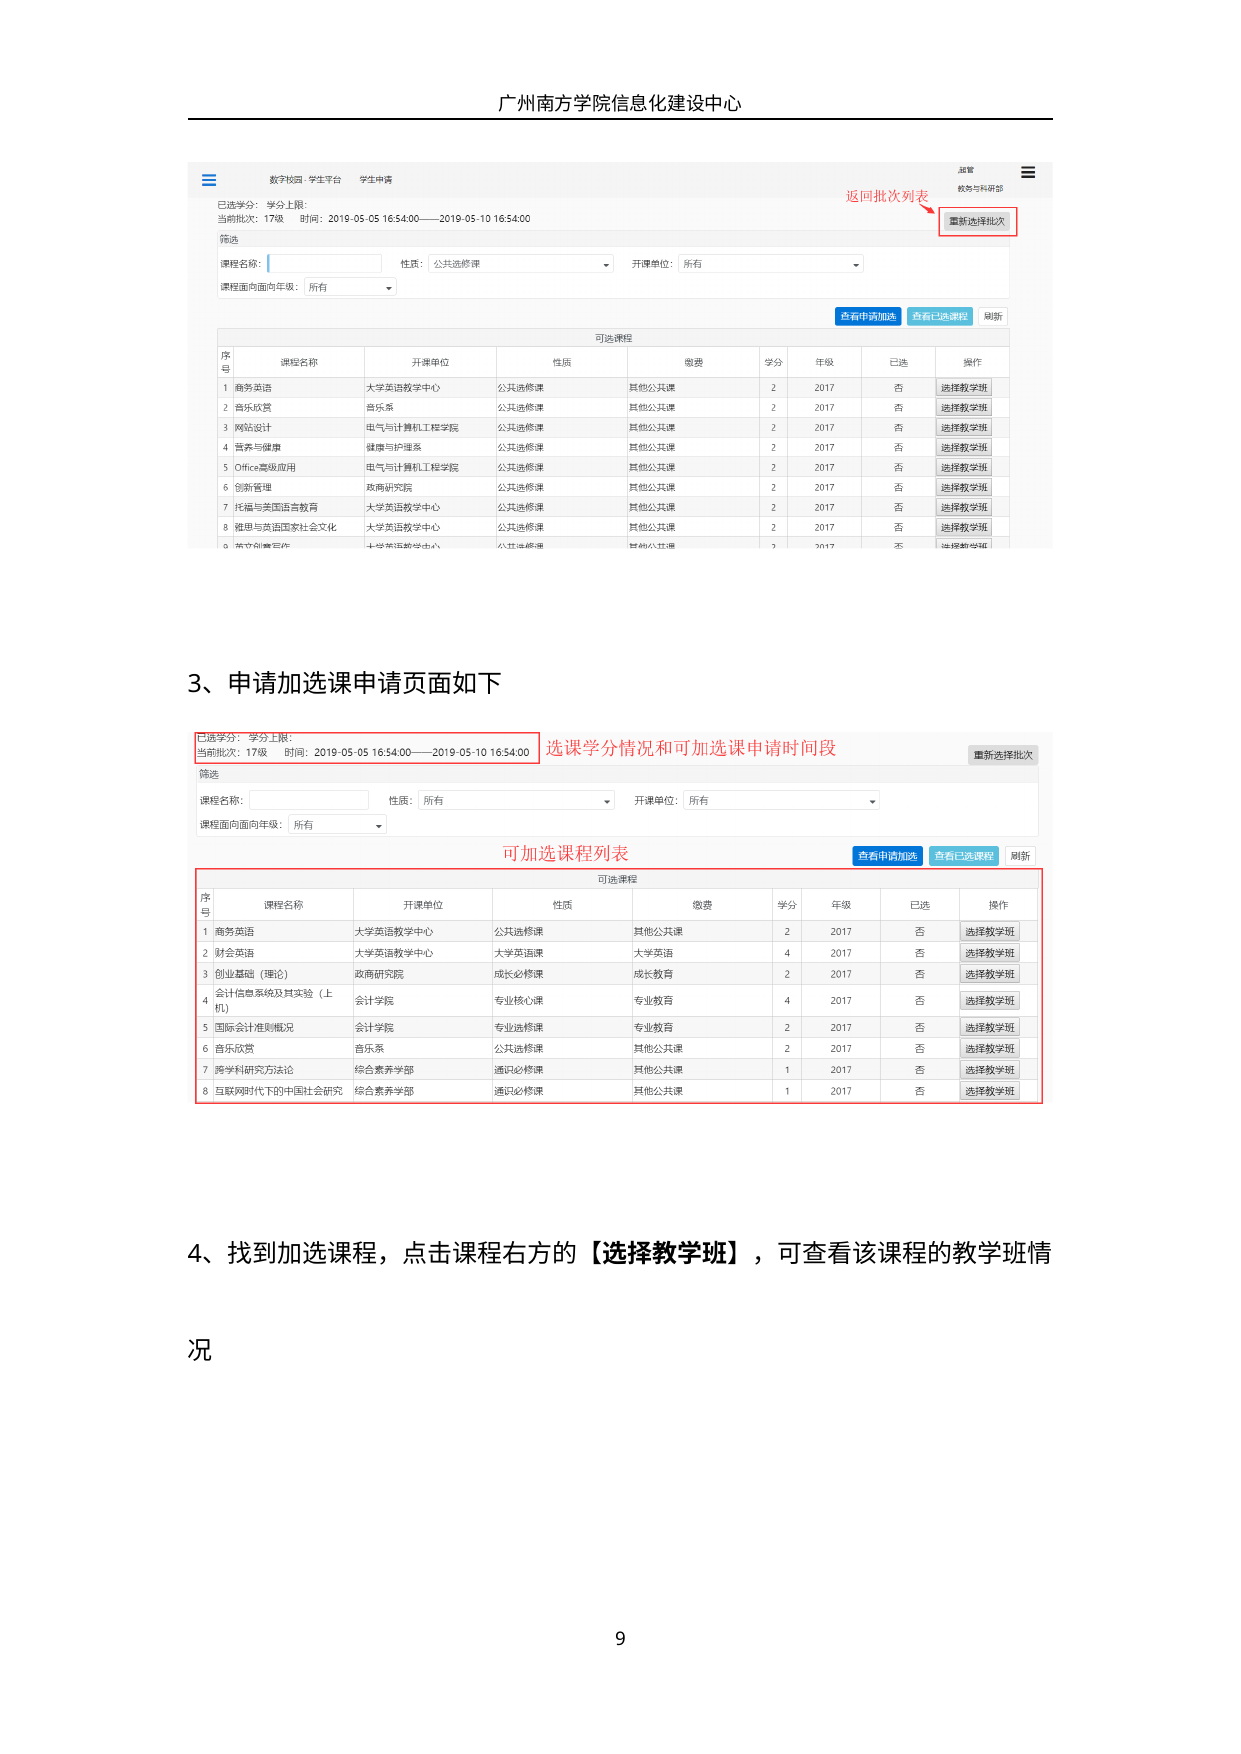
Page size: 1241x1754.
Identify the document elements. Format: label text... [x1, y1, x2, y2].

picture [187, 162, 1053, 549]
text 4、找到加选课程，点击课程右方的【选择教学班】，可查看该课程的教学班情况 [187, 1219, 1053, 1381]
text 3、申请加选课申请页面如下 [187, 649, 1053, 714]
picture [187, 732, 1053, 1109]
